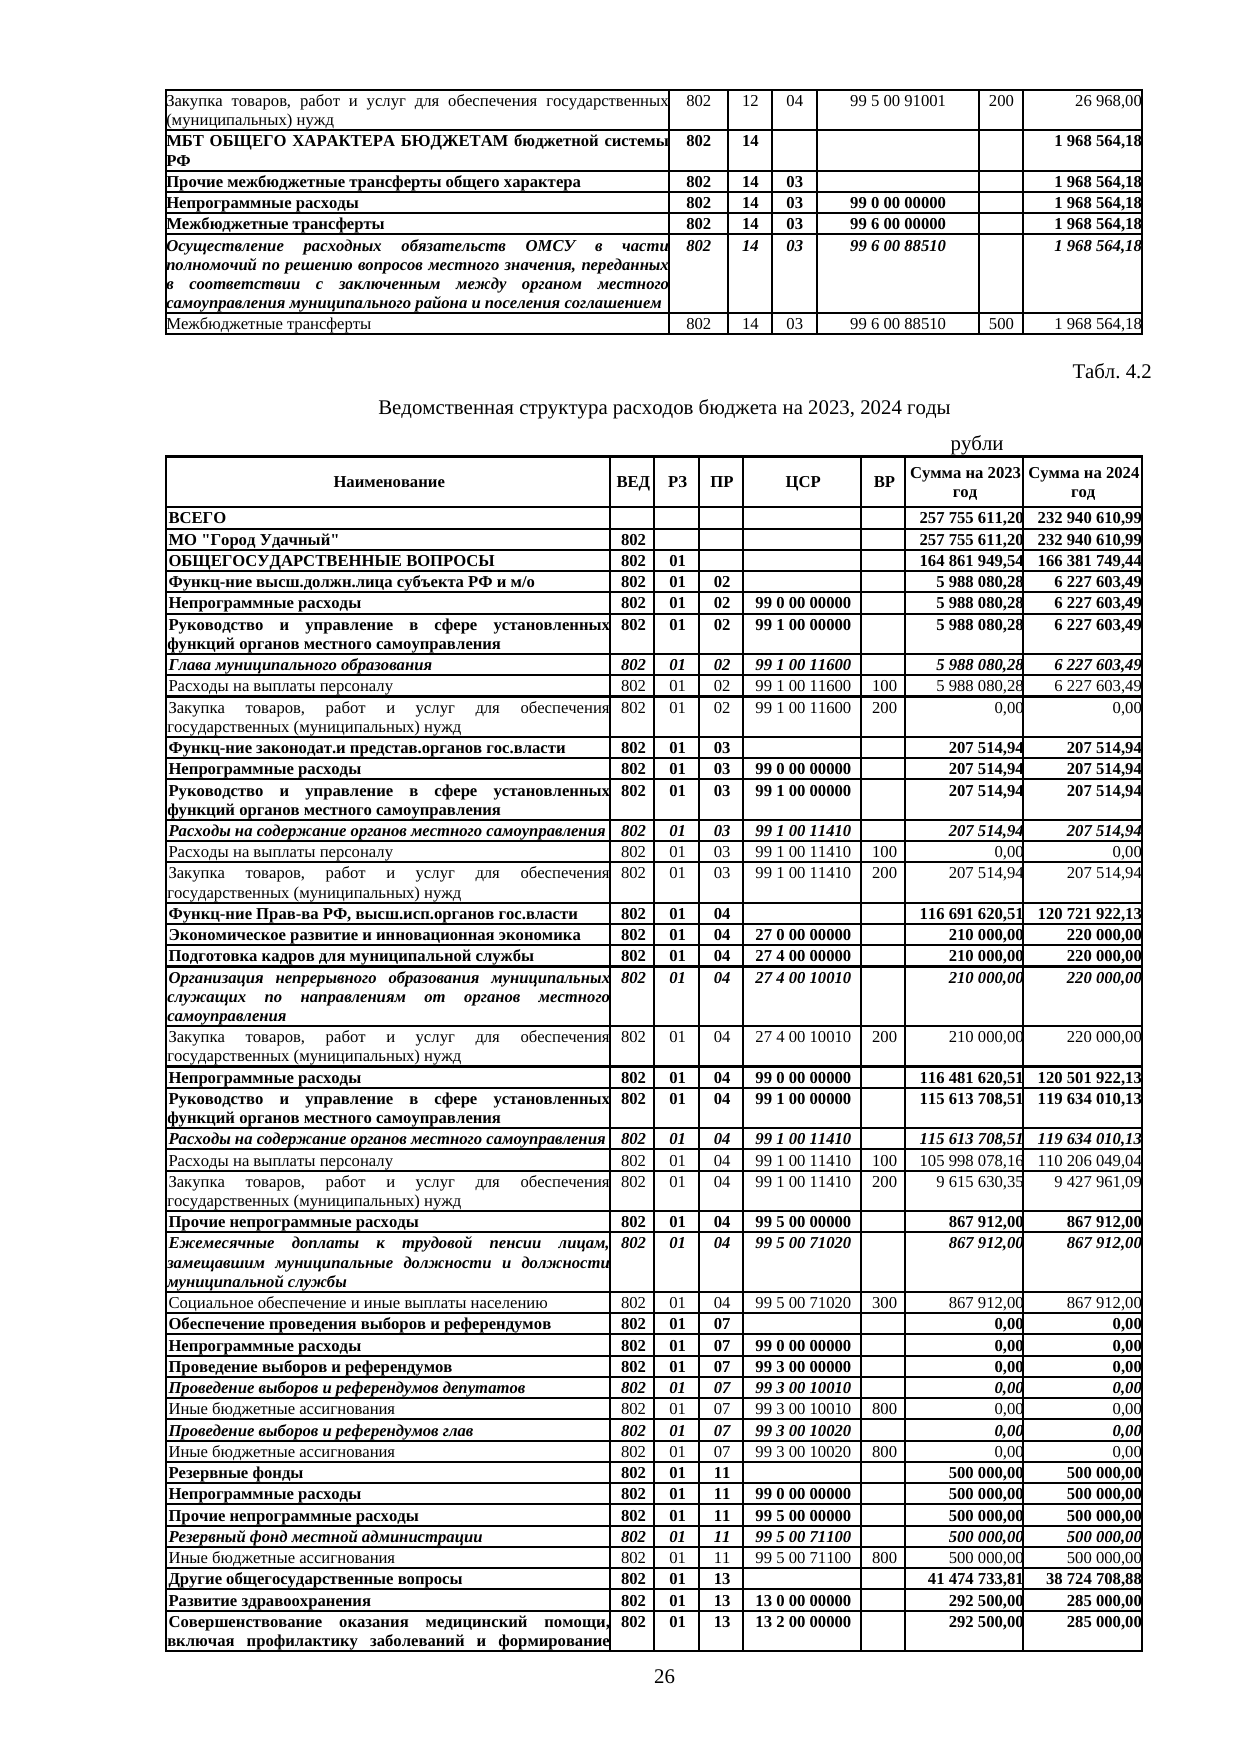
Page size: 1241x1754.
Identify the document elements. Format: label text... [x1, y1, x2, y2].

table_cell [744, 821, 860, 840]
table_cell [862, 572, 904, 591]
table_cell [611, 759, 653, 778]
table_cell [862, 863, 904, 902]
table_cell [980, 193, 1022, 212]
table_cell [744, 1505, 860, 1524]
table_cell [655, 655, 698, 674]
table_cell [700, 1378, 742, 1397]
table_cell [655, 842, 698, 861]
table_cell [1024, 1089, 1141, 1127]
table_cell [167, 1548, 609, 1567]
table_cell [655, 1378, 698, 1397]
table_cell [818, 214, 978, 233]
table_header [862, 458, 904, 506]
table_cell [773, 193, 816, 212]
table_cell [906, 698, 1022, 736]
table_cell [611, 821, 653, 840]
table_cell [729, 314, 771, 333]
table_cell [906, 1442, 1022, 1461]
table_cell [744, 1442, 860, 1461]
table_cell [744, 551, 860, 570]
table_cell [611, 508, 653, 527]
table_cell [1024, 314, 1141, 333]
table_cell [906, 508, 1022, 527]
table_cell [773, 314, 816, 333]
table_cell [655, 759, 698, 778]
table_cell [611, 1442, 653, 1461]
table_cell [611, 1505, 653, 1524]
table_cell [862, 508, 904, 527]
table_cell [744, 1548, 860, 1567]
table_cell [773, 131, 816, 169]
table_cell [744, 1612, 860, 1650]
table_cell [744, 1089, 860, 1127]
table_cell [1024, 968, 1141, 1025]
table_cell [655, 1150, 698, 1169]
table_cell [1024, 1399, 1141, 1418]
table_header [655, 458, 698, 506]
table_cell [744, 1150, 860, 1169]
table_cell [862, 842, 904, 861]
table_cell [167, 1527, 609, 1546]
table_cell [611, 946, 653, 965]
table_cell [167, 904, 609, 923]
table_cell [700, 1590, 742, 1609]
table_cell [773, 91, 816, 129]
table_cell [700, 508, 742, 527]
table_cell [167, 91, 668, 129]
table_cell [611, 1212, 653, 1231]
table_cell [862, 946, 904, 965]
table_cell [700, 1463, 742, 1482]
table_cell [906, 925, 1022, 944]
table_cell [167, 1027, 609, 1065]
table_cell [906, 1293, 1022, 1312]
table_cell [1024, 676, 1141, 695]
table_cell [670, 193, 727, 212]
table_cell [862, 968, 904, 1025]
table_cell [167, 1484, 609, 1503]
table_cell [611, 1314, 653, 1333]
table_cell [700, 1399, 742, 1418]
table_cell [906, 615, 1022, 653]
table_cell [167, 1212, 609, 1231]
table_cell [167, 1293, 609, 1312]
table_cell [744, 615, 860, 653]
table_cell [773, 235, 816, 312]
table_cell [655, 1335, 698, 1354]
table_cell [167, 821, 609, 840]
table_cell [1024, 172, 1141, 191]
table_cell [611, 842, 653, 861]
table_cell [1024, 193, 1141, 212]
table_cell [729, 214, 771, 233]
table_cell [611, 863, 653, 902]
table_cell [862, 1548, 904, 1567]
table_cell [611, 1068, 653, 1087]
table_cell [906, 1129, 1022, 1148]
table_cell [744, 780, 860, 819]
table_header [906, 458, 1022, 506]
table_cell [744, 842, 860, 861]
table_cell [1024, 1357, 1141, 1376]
text рубли [177, 431, 1152, 455]
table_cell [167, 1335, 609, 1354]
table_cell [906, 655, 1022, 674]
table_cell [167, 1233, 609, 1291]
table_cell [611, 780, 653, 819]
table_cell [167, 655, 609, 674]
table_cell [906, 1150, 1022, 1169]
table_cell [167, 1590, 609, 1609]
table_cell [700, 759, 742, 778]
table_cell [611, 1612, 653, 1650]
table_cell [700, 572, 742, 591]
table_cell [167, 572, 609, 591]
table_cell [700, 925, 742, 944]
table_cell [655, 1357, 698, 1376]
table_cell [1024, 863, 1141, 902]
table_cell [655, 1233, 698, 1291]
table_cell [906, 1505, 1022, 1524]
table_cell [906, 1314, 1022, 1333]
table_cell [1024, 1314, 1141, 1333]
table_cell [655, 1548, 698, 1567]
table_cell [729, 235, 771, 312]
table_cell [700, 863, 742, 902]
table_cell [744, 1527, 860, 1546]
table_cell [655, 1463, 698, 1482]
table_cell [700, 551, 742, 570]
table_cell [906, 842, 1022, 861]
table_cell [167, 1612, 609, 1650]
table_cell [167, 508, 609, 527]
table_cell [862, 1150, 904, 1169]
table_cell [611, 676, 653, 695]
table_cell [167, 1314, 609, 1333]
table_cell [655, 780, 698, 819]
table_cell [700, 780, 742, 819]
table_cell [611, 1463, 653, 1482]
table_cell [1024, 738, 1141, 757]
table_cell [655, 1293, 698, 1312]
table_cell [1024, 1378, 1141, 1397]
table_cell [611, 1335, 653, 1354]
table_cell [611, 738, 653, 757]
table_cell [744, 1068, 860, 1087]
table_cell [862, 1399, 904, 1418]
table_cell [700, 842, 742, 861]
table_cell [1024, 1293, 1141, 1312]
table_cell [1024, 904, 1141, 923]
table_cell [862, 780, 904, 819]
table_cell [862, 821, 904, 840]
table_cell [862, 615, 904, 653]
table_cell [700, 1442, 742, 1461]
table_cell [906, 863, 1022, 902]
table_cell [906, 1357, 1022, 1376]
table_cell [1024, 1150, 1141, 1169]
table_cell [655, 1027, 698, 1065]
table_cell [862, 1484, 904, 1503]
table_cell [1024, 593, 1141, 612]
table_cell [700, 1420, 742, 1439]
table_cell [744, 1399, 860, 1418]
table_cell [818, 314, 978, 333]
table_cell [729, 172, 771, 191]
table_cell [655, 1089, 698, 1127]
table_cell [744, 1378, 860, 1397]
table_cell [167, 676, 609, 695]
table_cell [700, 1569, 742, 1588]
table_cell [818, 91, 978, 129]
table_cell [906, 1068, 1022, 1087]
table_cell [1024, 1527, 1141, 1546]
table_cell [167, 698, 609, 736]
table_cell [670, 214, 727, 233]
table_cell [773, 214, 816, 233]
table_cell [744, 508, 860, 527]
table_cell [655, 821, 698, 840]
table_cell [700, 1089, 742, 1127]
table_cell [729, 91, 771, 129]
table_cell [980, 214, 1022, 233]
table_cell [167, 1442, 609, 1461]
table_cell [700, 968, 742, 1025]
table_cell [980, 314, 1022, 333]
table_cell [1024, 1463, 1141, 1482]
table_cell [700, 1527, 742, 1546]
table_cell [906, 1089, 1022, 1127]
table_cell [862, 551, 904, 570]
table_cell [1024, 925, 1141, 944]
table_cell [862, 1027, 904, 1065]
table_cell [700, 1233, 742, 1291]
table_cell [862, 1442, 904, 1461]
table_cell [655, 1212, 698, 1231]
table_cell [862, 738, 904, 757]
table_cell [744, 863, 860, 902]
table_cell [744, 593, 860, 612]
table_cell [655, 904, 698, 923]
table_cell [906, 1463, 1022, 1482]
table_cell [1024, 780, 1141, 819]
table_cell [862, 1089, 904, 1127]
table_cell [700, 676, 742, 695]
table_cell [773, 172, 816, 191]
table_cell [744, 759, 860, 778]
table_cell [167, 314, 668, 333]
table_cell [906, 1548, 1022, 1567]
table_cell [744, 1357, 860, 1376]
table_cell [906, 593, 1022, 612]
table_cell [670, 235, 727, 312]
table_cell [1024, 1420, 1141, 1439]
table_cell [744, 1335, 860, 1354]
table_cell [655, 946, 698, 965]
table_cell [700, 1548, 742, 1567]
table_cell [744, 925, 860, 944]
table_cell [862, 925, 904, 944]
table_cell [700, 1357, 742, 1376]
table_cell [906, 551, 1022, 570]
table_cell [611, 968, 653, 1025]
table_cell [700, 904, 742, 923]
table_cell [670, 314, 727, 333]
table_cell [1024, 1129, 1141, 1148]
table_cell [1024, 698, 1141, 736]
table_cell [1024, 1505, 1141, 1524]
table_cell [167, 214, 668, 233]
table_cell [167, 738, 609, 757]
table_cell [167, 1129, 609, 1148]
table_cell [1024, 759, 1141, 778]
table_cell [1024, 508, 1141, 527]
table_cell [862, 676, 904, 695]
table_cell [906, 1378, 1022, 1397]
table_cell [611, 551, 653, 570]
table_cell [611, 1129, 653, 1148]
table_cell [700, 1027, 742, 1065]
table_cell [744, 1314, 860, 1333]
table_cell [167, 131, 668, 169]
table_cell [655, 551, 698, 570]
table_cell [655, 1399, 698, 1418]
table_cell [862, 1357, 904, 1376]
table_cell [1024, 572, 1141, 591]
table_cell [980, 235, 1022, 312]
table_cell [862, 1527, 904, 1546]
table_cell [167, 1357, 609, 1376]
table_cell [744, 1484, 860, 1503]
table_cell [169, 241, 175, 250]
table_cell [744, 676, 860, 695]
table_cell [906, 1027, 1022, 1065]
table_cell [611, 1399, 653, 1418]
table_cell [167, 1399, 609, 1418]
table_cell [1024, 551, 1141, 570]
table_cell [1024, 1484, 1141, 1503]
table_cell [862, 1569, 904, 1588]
text Табл. 4.2 [177, 359, 1152, 383]
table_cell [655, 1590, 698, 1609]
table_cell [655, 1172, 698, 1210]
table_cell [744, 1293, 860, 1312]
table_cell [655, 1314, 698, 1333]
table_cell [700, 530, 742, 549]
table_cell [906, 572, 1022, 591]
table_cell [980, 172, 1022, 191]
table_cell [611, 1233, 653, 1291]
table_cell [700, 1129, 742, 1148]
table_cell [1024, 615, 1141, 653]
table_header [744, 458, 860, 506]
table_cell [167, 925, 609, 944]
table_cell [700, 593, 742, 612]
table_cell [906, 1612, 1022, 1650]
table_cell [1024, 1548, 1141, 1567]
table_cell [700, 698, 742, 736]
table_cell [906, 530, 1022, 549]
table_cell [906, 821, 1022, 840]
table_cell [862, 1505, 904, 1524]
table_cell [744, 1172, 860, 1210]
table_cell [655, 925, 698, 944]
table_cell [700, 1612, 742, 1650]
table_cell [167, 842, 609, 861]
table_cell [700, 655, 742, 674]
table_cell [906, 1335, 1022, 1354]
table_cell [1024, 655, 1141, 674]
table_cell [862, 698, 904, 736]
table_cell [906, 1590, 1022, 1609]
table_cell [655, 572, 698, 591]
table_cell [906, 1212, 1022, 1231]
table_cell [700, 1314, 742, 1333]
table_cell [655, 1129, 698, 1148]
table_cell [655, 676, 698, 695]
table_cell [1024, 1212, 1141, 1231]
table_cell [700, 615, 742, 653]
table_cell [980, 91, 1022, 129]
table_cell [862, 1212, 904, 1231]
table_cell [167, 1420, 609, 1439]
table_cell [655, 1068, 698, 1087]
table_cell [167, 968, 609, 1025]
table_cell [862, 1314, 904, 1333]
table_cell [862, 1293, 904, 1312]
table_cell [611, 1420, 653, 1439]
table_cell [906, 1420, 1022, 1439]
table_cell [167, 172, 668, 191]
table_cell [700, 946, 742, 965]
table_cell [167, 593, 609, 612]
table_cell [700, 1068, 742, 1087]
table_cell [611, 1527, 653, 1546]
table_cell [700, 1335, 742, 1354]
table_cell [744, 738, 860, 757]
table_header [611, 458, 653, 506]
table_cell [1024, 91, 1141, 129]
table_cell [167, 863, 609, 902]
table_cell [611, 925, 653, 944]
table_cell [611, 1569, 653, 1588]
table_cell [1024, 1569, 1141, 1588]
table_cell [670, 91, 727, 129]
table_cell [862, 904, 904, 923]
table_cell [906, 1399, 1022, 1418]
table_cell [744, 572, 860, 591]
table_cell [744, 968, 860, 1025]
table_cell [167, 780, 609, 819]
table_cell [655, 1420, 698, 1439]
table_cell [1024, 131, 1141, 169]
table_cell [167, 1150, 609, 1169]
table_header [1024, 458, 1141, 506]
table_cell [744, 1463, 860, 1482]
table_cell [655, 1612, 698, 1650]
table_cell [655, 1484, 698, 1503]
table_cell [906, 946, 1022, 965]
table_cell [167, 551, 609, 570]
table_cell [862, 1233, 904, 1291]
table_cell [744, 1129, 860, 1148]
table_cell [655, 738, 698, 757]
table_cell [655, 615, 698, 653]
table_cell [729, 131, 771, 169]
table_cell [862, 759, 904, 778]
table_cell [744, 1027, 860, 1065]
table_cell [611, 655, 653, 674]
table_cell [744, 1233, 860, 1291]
text Ведомственная структура расходов бюджета на 2023, 2024 годы [177, 395, 1152, 419]
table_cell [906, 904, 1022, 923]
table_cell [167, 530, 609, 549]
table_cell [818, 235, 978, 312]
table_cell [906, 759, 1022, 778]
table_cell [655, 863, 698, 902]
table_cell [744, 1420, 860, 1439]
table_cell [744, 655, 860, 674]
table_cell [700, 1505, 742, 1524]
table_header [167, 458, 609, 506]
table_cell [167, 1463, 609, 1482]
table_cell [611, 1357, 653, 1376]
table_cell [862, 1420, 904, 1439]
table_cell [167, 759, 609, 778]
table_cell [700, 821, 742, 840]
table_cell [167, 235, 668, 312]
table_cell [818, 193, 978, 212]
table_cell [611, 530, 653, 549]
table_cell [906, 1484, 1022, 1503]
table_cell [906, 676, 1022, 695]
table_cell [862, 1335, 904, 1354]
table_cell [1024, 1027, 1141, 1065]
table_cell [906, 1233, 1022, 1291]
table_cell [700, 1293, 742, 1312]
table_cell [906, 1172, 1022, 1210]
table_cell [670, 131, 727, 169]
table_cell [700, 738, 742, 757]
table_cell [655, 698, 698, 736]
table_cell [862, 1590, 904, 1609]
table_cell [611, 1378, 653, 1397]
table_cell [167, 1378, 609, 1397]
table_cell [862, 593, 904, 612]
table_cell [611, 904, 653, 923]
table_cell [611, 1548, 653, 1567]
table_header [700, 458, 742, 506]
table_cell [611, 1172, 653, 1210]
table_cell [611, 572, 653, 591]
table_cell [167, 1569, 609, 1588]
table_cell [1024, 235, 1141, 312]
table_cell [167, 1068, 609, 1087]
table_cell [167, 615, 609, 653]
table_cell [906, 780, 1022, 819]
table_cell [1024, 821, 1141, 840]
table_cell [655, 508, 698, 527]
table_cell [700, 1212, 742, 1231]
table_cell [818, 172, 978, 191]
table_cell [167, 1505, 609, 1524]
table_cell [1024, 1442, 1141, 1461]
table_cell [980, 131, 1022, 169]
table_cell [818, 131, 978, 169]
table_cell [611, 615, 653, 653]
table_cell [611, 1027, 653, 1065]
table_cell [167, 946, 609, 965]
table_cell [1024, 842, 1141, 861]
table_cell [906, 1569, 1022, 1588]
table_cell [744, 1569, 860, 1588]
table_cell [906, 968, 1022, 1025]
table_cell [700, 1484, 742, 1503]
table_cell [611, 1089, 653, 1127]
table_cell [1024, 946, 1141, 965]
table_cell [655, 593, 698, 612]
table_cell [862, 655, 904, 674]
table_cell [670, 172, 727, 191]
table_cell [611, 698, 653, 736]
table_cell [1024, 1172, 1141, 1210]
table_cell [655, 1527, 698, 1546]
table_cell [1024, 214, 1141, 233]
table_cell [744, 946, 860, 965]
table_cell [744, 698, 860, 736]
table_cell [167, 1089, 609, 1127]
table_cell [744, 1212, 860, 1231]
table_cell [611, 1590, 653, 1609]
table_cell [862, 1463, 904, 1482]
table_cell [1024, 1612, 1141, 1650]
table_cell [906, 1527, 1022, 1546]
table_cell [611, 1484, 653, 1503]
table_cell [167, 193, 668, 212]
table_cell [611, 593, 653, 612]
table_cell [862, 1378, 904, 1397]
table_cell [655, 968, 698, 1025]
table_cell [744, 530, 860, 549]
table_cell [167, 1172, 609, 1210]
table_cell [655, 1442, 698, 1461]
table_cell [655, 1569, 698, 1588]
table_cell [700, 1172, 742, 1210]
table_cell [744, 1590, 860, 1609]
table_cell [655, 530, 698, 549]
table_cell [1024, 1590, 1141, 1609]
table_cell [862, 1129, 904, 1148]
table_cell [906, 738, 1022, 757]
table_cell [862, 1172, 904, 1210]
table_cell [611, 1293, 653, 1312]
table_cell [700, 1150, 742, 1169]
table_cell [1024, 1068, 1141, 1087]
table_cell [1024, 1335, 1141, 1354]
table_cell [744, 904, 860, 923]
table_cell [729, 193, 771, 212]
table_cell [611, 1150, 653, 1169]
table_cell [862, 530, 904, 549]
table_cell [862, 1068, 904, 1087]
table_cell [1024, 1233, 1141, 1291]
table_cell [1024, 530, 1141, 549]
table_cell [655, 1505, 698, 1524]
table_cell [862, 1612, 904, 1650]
